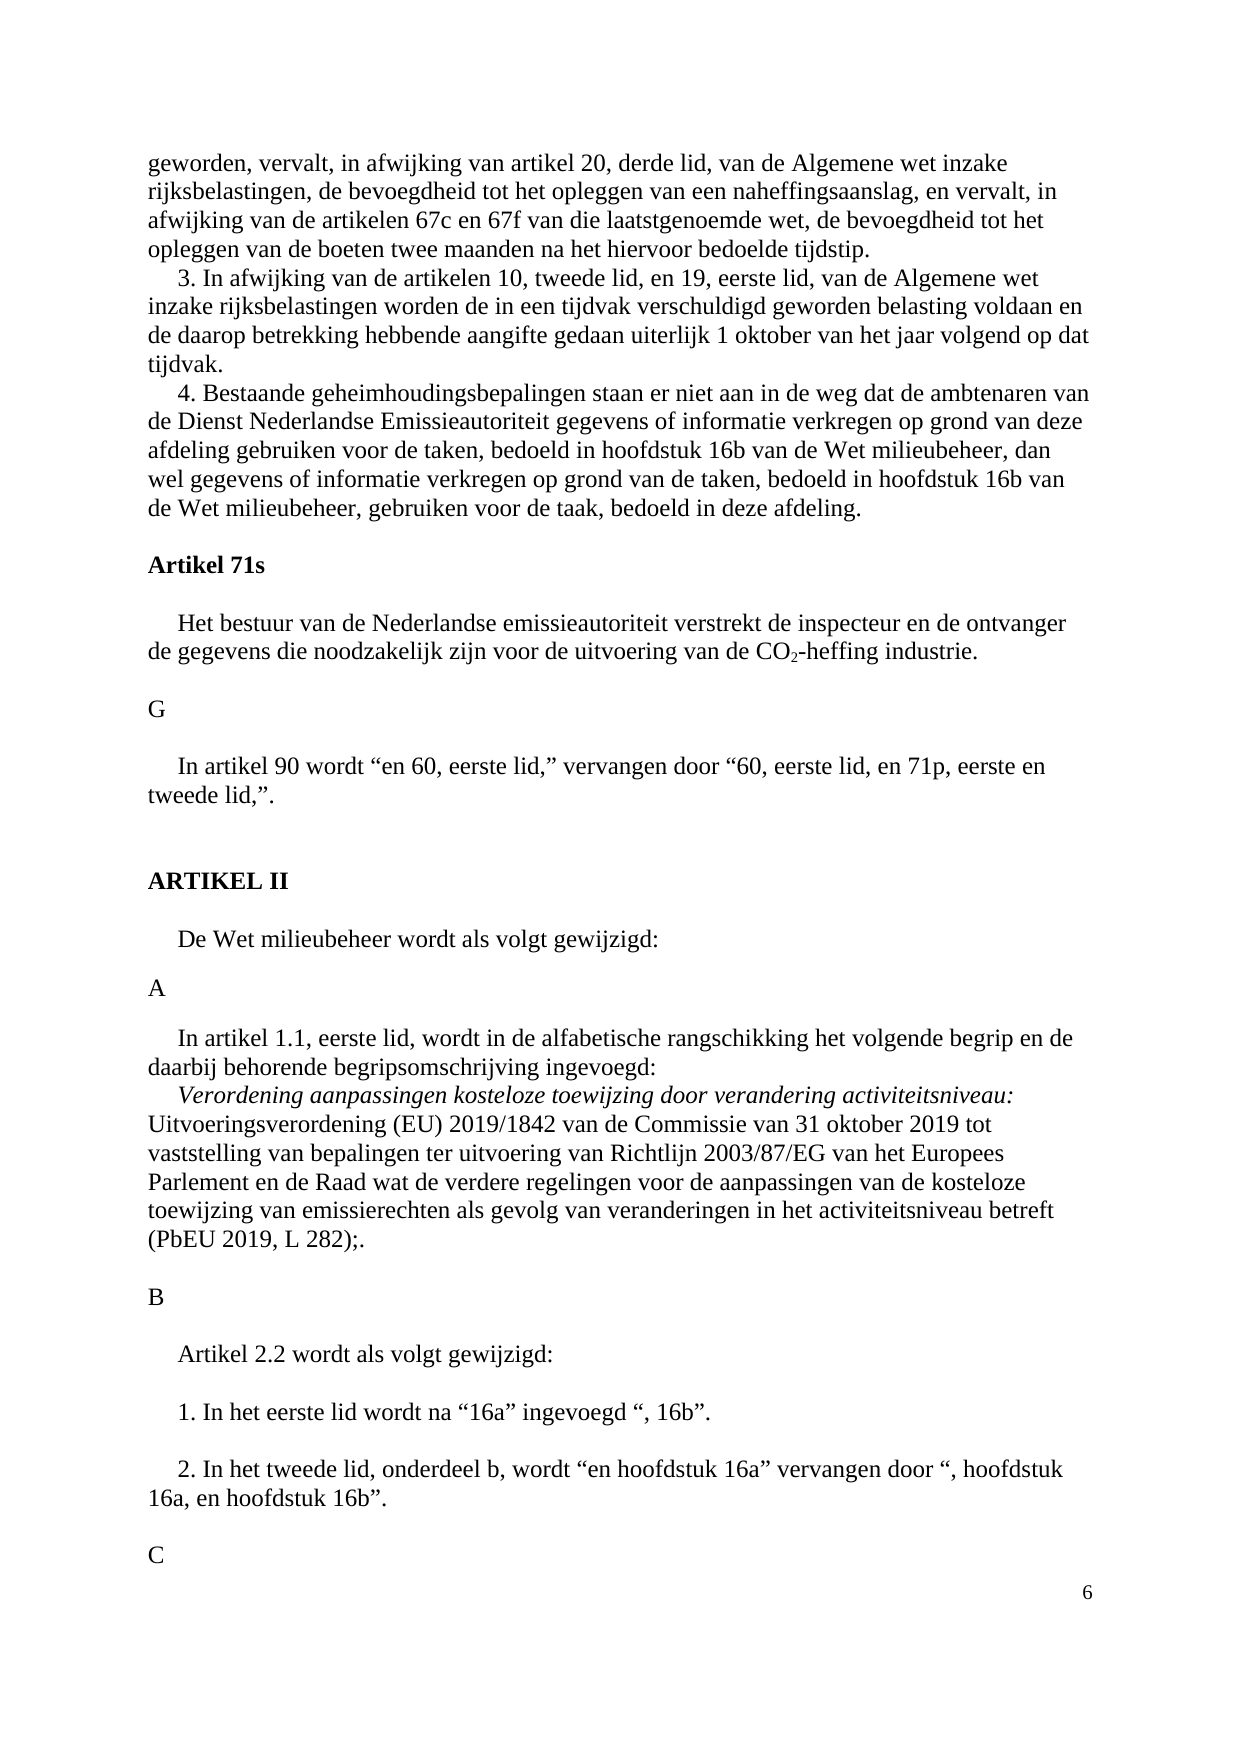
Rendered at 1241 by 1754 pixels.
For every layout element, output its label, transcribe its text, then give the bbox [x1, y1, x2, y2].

text ARTIKEL II [148, 866, 1092, 895]
text 1. In het eerste lid wordt na “16a” ingevoegd “, 16b”. [148, 1397, 1092, 1426]
text De Wet milieubeheer wordt als volgt gewijzigd: [148, 924, 1092, 953]
text In artikel 90 wordt “en 60, eerste lid,” vervangen door “60, eerste lid, en 71p, eerste en tweede lid,”. [148, 751, 1092, 809]
text Artikel 71s [148, 550, 1092, 579]
text 2. In het tweede lid, onderdeel b, wordt “en hoofdstuk 16a” vervangen door “, hoofdstuk 16a, en hoofdstuk 16b”. [148, 1454, 1092, 1540]
text 3. In afwijking van de artikelen 10, tweede lid, en 19, eerste lid, van de Algemene wet inzake rijksbelastingen worden de in een tijdvak verschuldigd geworden belasting voldaan en de daarop betrekking hebbende aangifte gedaan uiterlijk 1 oktober van het jaar volgend op dat tijdvak. [148, 263, 1092, 378]
text C [148, 1540, 1092, 1569]
text In artikel 1.1, eerste lid, wordt in de alfabetische rangschikking het volgende begrip en de daarbij behorende begripsomschrijving ingevoegd: Verordening aanpassingen kosteloze toewijzing door verandering activiteitsniveau: Uitvoeringsverordening (EU) 2019/1842 van de Commissie van 31 oktober 2019 tot vaststelling van bepalingen ter uitvoering van Richtlijn 2003/87/EG van het Europees Parlement en de Raad wat de verdere regelingen voor de aanpassingen van de kosteloze toewijzing van emissierechten als gevolg van veranderingen in het activiteitsniveau betreft (PbEU 2019, L 282);. B Artikel 2.2 wordt als volgt gewijzigd: [148, 1023, 1092, 1368]
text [148, 148, 1092, 263]
text 4. Bestaande geheimhoudingsbepalingen staan er niet aan in de weg dat de ambtenaren van de Dienst Nederlandse Emissieautoriteit gegevens of informatie verkregen op grond van deze afdeling gebruiken voor de taken, bedoeld in hoofdstuk 16b van de Wet milieubeheer, dan wel gegevens of informatie verkregen op grond van de taken, bedoeld in hoofdstuk 16b van de Wet milieubeheer, gebruiken voor de taak, bedoeld in deze afdeling. [148, 378, 1092, 521]
text G [148, 694, 1092, 723]
text A [148, 973, 1092, 1002]
text Het bestuur van de Nederlandse emissieautoriteit verstrekt de inspecteur en de ontvanger de gegevens die noodzakelijk zijn voor de uitvoering van de CO2-heffing industrie. [148, 608, 1092, 665]
